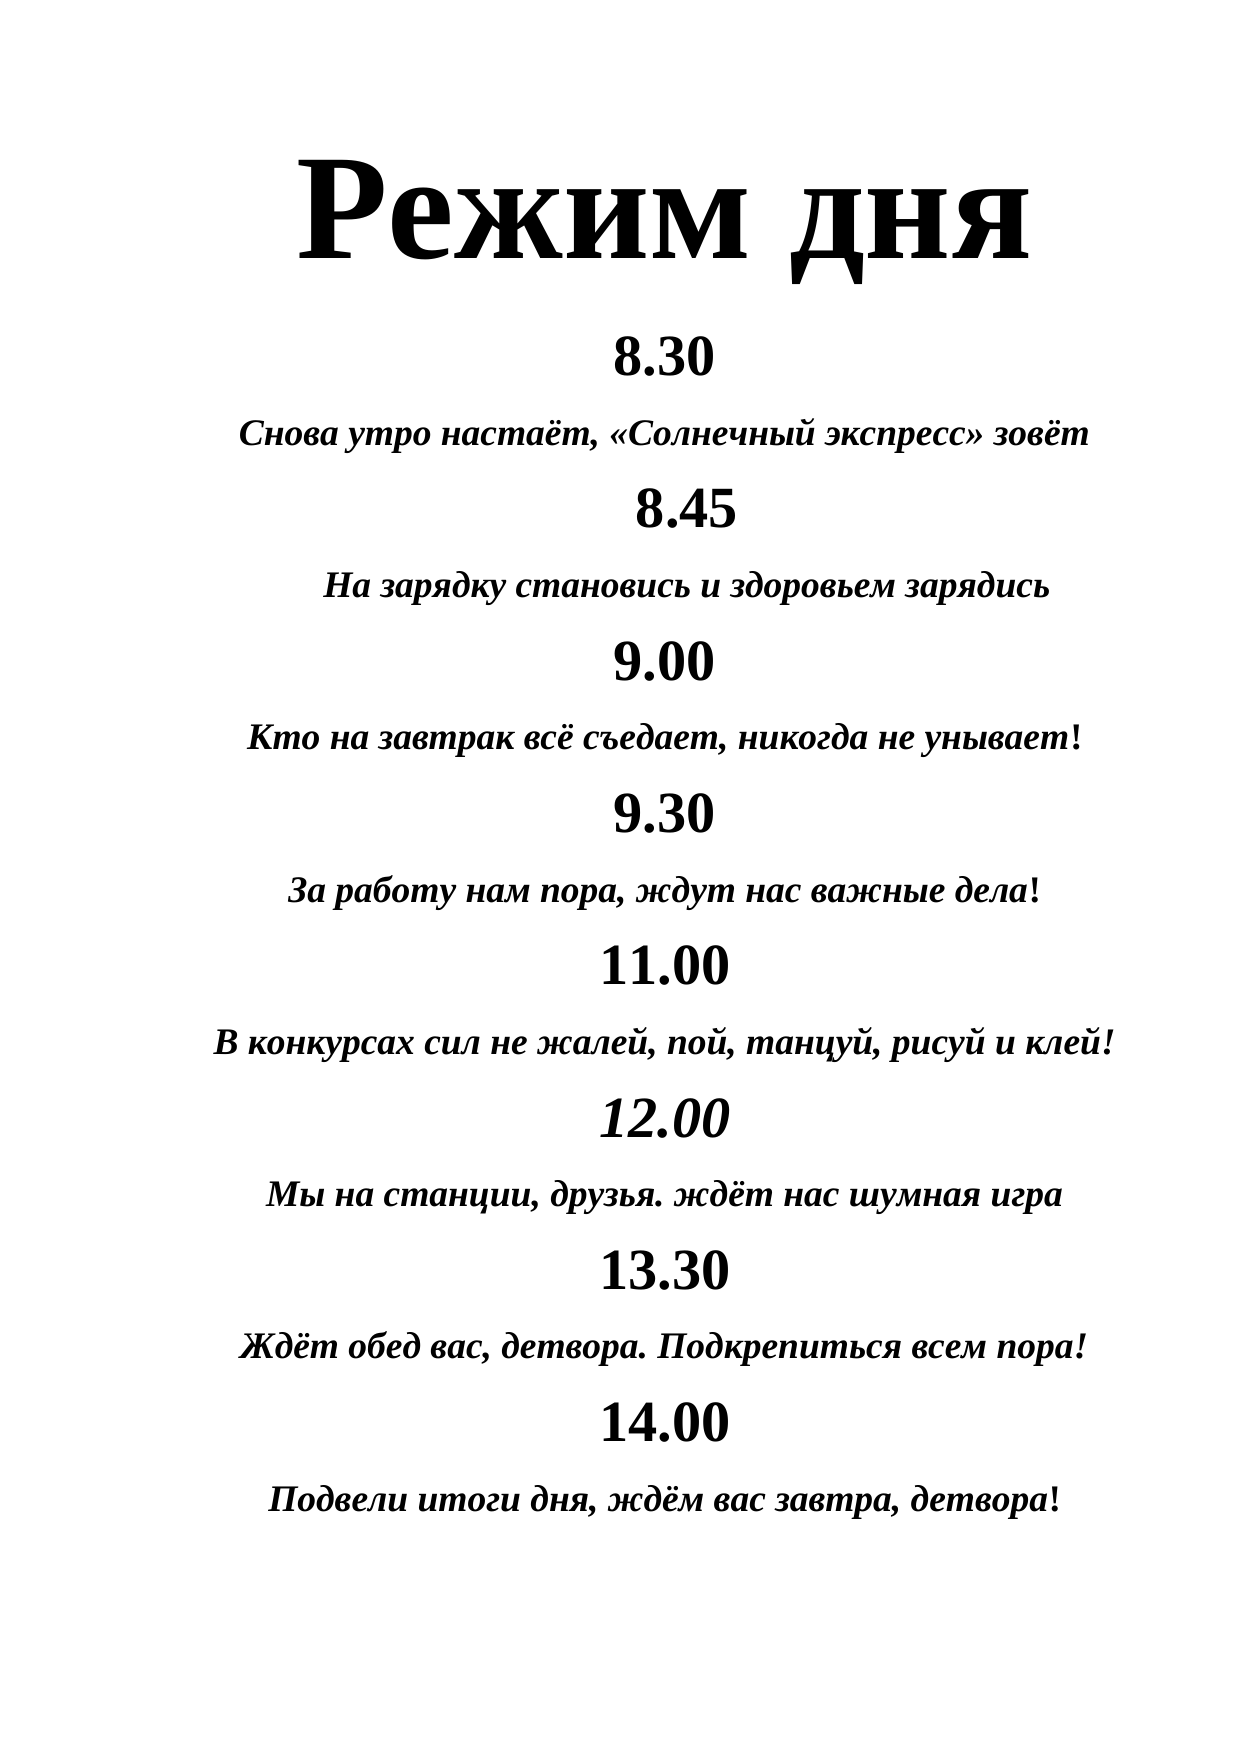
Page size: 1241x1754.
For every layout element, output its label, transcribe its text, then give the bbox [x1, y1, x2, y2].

text 11.00 [177, 930, 1152, 997]
text За работу нам пора, ждут нас важные дела! [177, 867, 1152, 910]
text 9.30 [177, 778, 1152, 845]
text 9.00 [177, 626, 1152, 693]
text Кто на завтрак всё съедает, никогда не унывает! [177, 715, 1152, 758]
text Ждёт обед вас, детвора. Подкрепиться всем пора! [177, 1324, 1152, 1367]
text 8.45 [177, 473, 1196, 540]
text Мы на станции, друзья. ждёт нас шумная игра [177, 1172, 1152, 1215]
text Снова утро настаёт, «Солнечный экспресс» зовёт [177, 410, 1152, 453]
text 8.30 [177, 321, 1152, 388]
text Режим дня [177, 118, 1152, 291]
text Подвели итоги дня, ждём вас завтра, детвора! [177, 1476, 1152, 1519]
text 12.00 [177, 1082, 1152, 1149]
text На зарядку становись и здоровьем зарядись [177, 562, 1196, 606]
text 14.00 [177, 1387, 1152, 1454]
text 13.30 [177, 1235, 1152, 1302]
text В конкурсах сил не жалей, пой, танцуй, рисуй и клей! [177, 1019, 1152, 1062]
